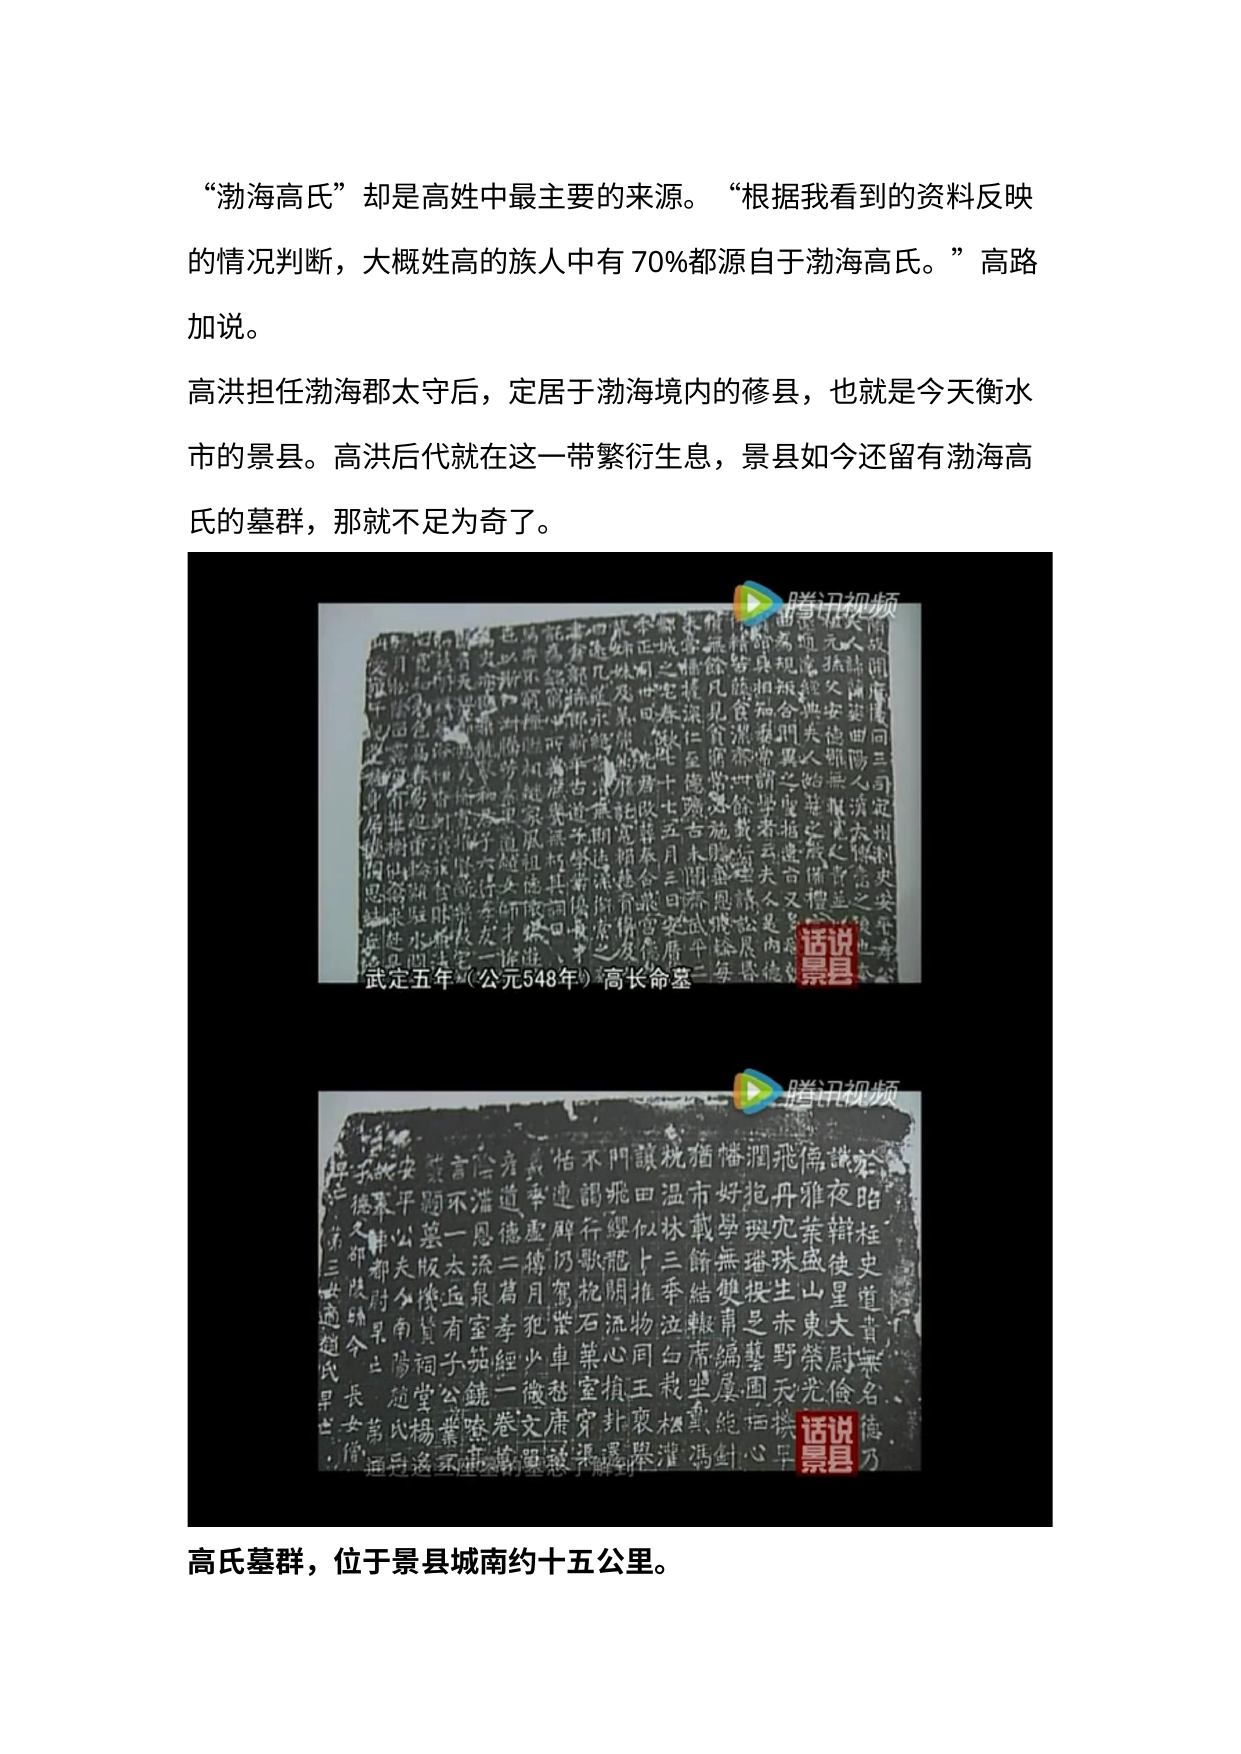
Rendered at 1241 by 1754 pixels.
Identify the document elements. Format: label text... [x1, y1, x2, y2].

text 高洪担任渤海郡太守后，定居于渤海境内的蓚县，也就是今天衡水市的景县。高洪后代就在这一带繁衍生息，景县如今还留有渤海高氏的墓群，那就不足为奇了。 [187, 357, 1053, 552]
text 高氏墓群，位于景县城南约十五公里。 [187, 1527, 1053, 1592]
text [187, 162, 1053, 357]
picture [187, 552, 1053, 1527]
